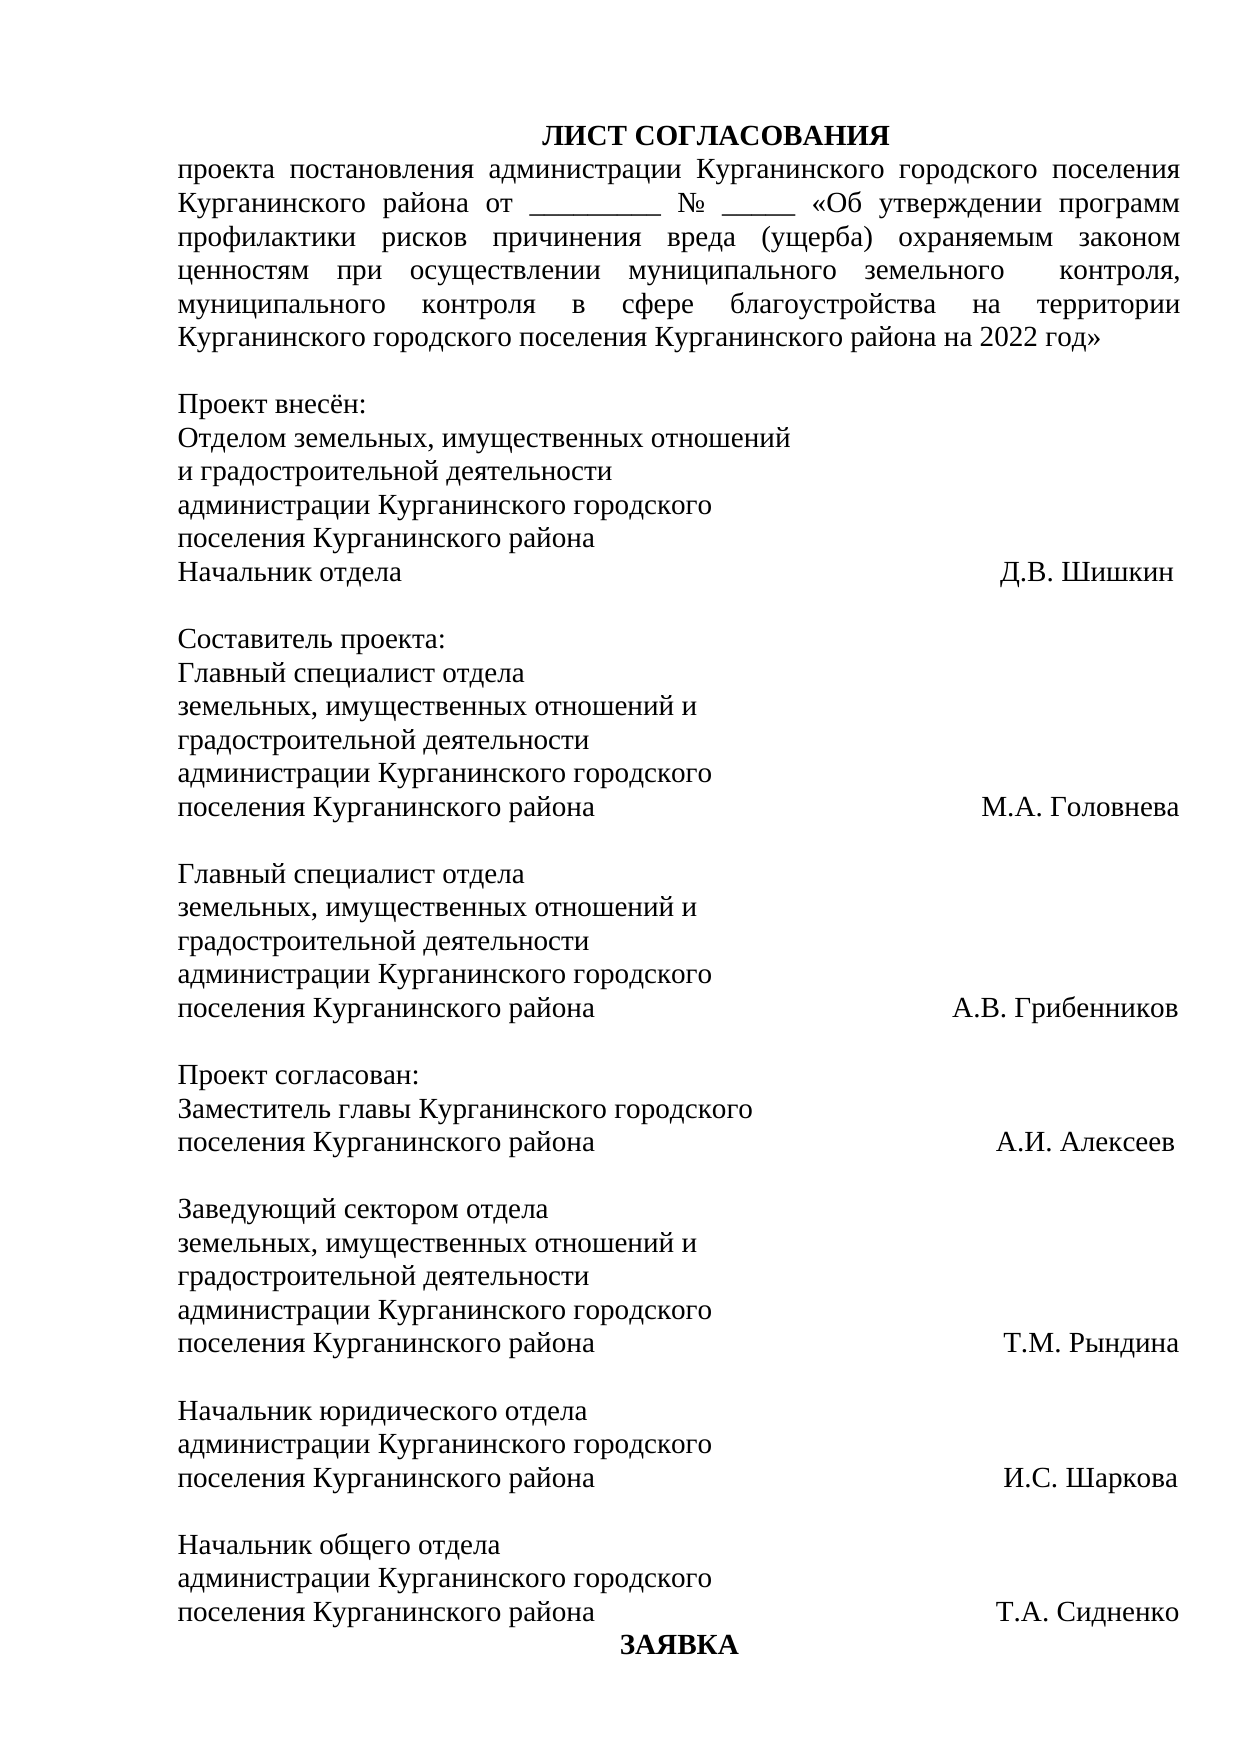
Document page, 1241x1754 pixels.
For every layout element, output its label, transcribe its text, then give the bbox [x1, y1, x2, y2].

text и градостроительной деятельности [177, 453, 1181, 487]
text Главный специалист отдела [177, 856, 1181, 889]
text земельных, имущественных отношений и [177, 688, 1181, 722]
text администрации Курганинского городского [177, 957, 1181, 990]
text ЛИСТ СОГЛАСОВАНИЯ [177, 118, 1181, 152]
text поселения Курганинского района А.И. Алексеев [177, 1124, 1181, 1158]
text администрации Курганинского городского [177, 1560, 1181, 1594]
text земельных, имущественных отношений и [177, 889, 1181, 923]
text поселения Курганинского района И.С. Шаркова [177, 1460, 1181, 1493]
text Составитель проекта: [177, 621, 1181, 655]
text администрации Курганинского городского [177, 487, 1181, 521]
text поселения Курганинского района М.А. Головнева [177, 789, 1181, 822]
text администрации Курганинского городского [177, 755, 1181, 789]
text градостроительной деятельности [177, 1258, 1181, 1292]
text Главный специалист отдела [177, 655, 1181, 688]
text Заместитель главы Курганинского городского [177, 1091, 1181, 1124]
text Начальник отдела Д.В. Шишкин [177, 554, 1181, 588]
text поселения Курганинского района [177, 521, 1181, 554]
text администрации Курганинского городского [177, 1292, 1181, 1326]
text ЗАЯВКА [177, 1627, 1181, 1661]
text Заведующий сектором отдела [177, 1191, 1181, 1225]
text земельных, имущественных отношений и [177, 1225, 1181, 1258]
text поселения Курганинского района Т.А. Сидненко [177, 1594, 1181, 1627]
text Начальник юридического отдела [177, 1393, 1181, 1426]
text поселения Курганинского района А.В. Грибенников [177, 990, 1181, 1024]
text Начальник общего отдела [177, 1527, 1181, 1560]
text градостроительной деятельности [177, 722, 1181, 755]
text градостроительной деятельности [177, 923, 1181, 957]
text проекта постановления администрации Курганинского городского поселения Курганинского района от _________ № _____ «Об утверждении программ профилактики рисков причинения вреда (ущерба) охраняемым законом ценностям при осуществлении муниципального земельного контроля, муниципального контроля в сфере благоустройства на территории Курганинского городского поселения Курганинского района на 2022 год» [177, 152, 1181, 353]
text Проект внесён: [177, 386, 1181, 420]
text Отделом земельных, имущественных отношений [177, 420, 1181, 453]
text Проект согласован: [177, 1057, 1181, 1091]
text администрации Курганинского городского [177, 1426, 1181, 1460]
text поселения Курганинского района Т.М. Рындина [177, 1326, 1181, 1359]
